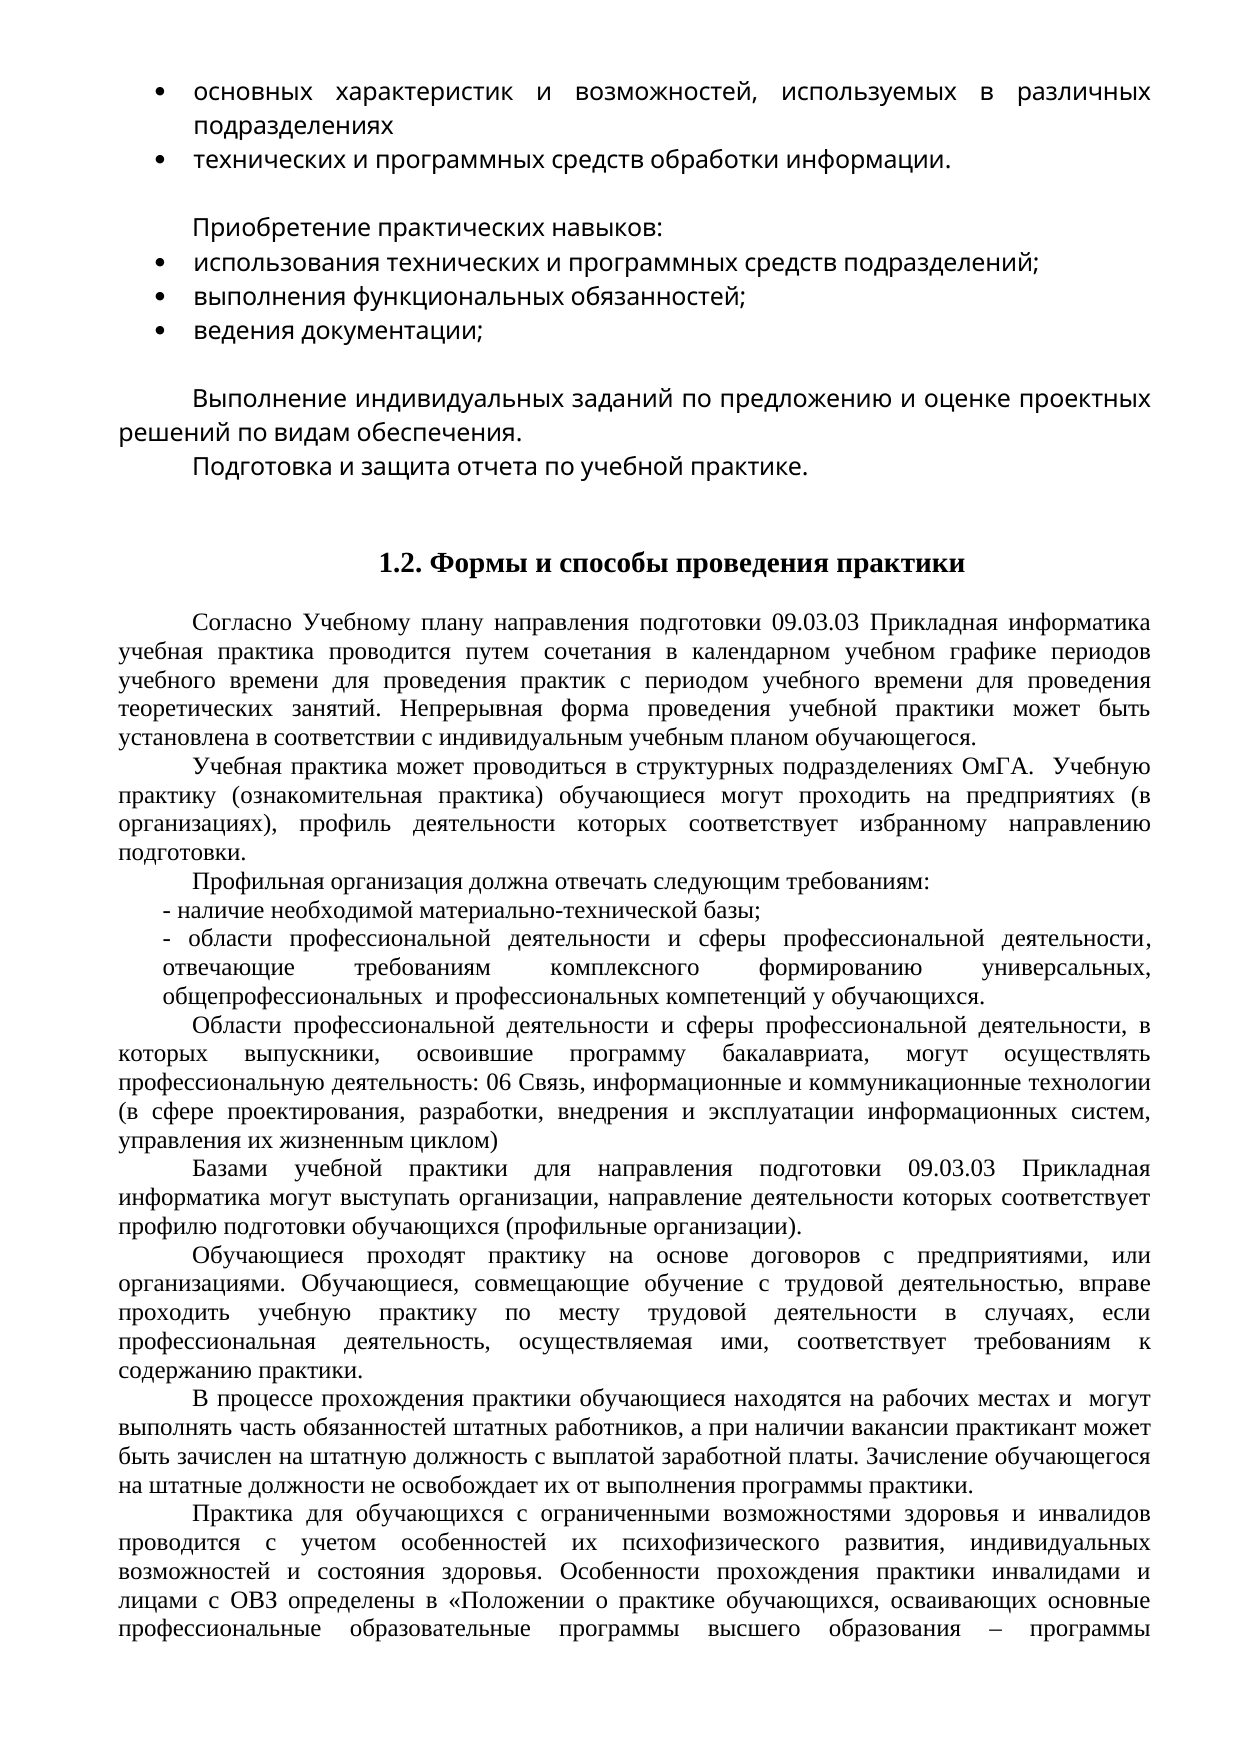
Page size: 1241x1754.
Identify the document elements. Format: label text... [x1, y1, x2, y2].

list технических и программных средств обработки информации. [156, 142, 1152, 176]
text - наличие необходимой материально-технической базы; [162, 895, 1152, 923]
text - области профессиональной деятельности и сферы профессиональной деятельности, отвечающие требованиям комплексного формированию универсальных, общепрофессиональных и профессиональных компетенций у обучающихся. [162, 923, 1152, 1010]
text Согласно Учебному плану направления подготовки 09.03.03 Прикладная информатика учебная практика проводится путем сочетания в календарном учебном графике периодов учебного времени для проведения практик с периодом учебного времени для проведения теоретических занятий. Непрерывная форма проведения учебной практики может быть установлена в соответствии с индивидуальным учебным планом обучающегося. [118, 607, 1152, 751]
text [118, 1498, 1152, 1642]
list ведения документации; [156, 312, 1152, 346]
text Учебная практика может проводиться в структурных подразделениях ОмГА. Учебную практику (ознакомительная практика) обучающиеся могут проходить на предприятиях (в организациях), профиль деятельности которых соответствует избранному направлению подготовки. [118, 751, 1152, 866]
text В процессе прохождения практики обучающиеся находятся на рабочих местах и могут выполнять часть обязанностей штатных работников, а при наличии вакансии практикант может быть зачислен на штатную должность с выплатой заработной платы. Зачисление обучающегося на штатные должности не освобождает их от выполнения программы практики. [118, 1383, 1152, 1498]
text Профильная организация должна отвечать следующим требованиям: [118, 866, 1152, 895]
text Выполнение индивидуальных заданий по предложению и оценке проектных решений по видам обеспечения. [118, 380, 1152, 448]
text 1.2. Формы и способы проведения практики [118, 545, 1152, 578]
text Подготовка и защита отчета по учебной практике. [118, 448, 1152, 483]
list выполнения функциональных обязанностей; [156, 278, 1152, 312]
text Обучающиеся проходят практику на основе договоров с предприятиями, или организациями. Обучающиеся, совмещающие обучение с трудовой деятельностью, вправе проходить учебную практику по месту трудовой деятельности в случаях, если профессиональная деятельность, осуществляемая ими, соответствует требованиям к содержанию практики. [118, 1240, 1152, 1383]
list использования технических и программных средств подразделений; [156, 244, 1152, 278]
text Базами учебной практики для направления подготовки 09.03.03 Прикладная информатика могут выступать организации, направление деятельности которых соответствует профилю подготовки обучающихся (профильные организации). [118, 1153, 1152, 1240]
text Области профессиональной деятельности и сферы профессиональной деятельности, в которых выпускники, освоившие программу бакалавриата, могут осуществлять профессиональную деятельность: 06 Связь, информационные и коммуникационные технологии (в сфере проектирования, разработки, внедрения и эксплуатации информационных систем, управления их жизненным циклом) [118, 1010, 1152, 1153]
list основных характеристик и возможностей, используемых в различных подразделениях [156, 74, 1152, 142]
text Приобретение практических навыков: [118, 210, 1152, 244]
